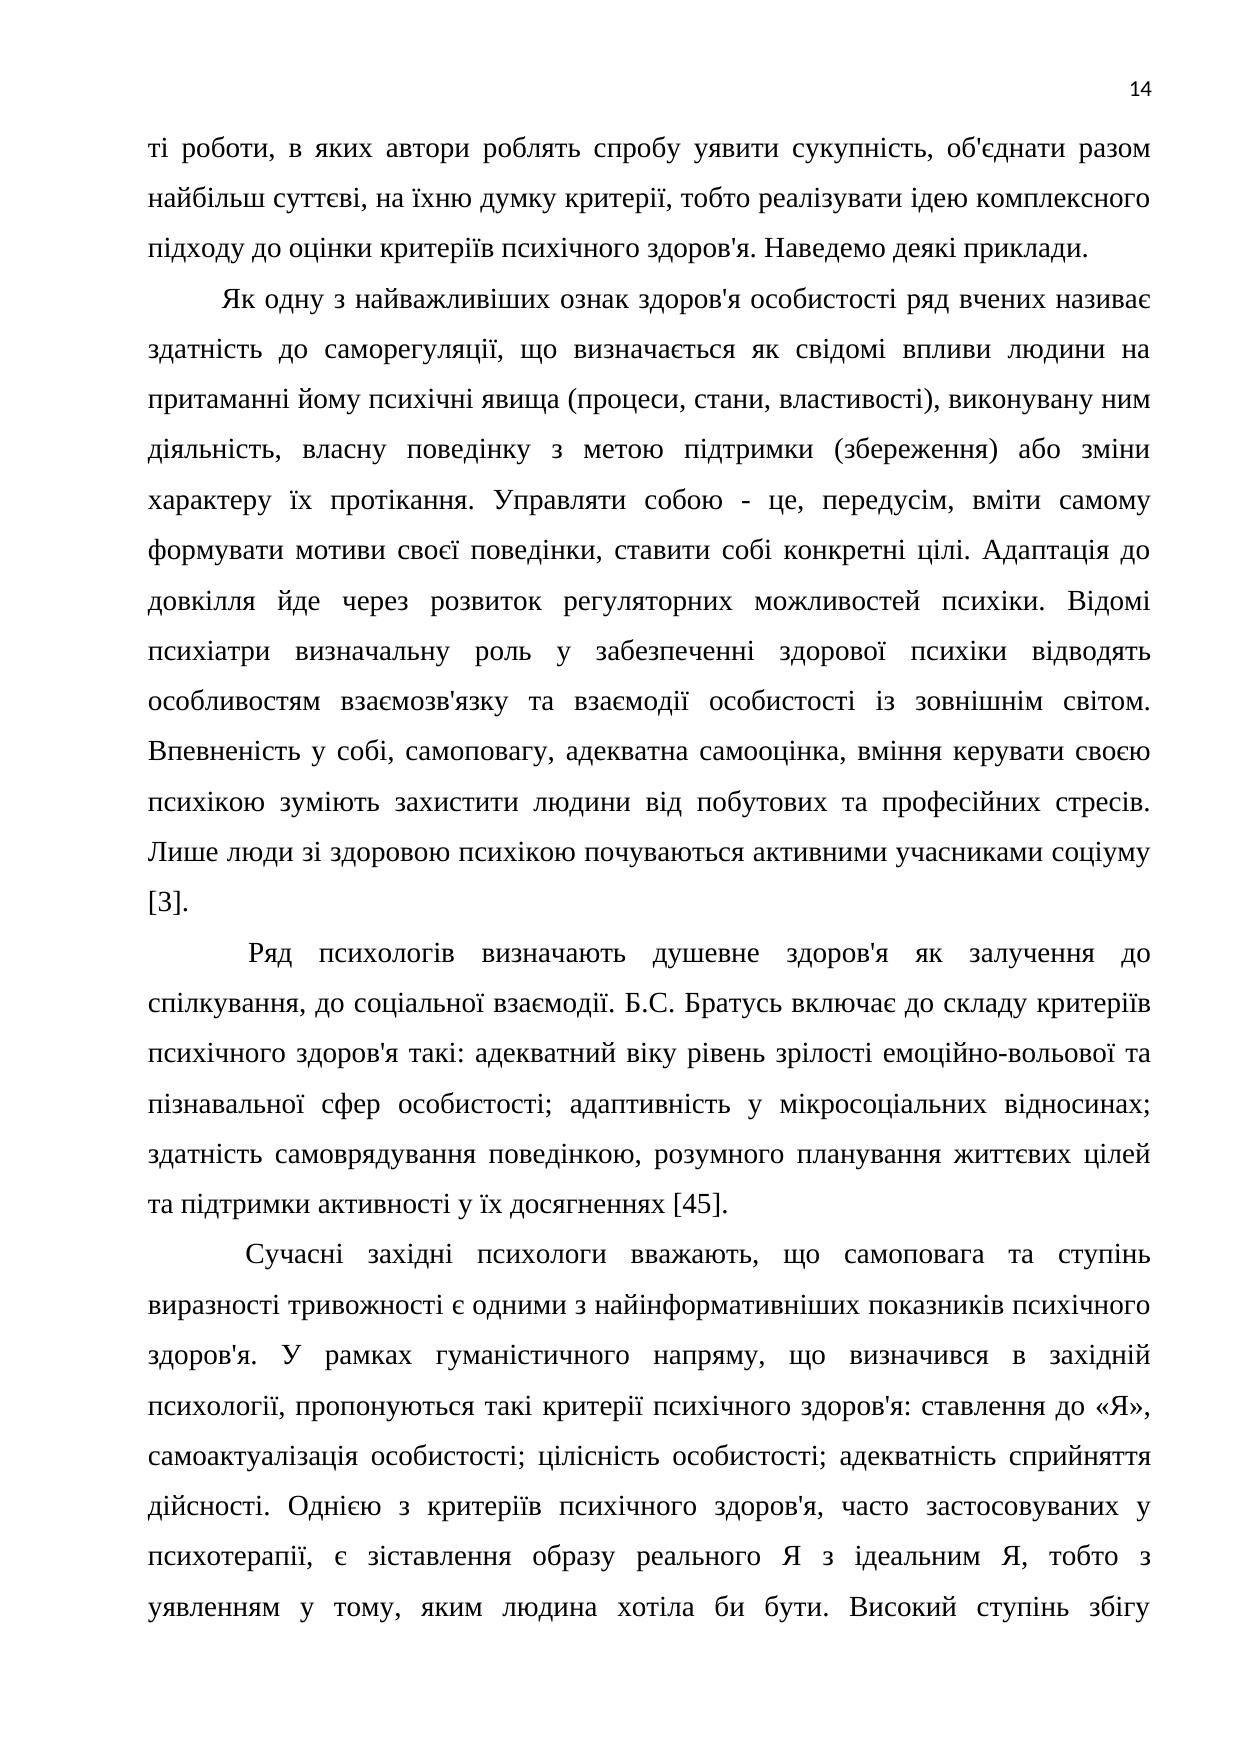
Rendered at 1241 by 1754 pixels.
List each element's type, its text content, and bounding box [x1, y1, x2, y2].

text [148, 1237, 1152, 1622]
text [148, 130, 1152, 264]
text Як одну з найважливіших ознак здоров'я особистості ряд вчених називає здатність до саморегуляції, що визначається як свідомі впливи людини на притаманні йому психічні явища (процеси, стани, властивості), виконувану ним діяльність, власну поведінку з метою підтримки (збереження) або зміни характеру їх протікання. Управляти собою - це, передусім, вміти самому формувати мотиви своєї поведінки, ставити собі конкретні цілі. Адаптація до довкілля йде через розвиток регуляторних можливостей психіки. Відомі психіатри визначальну роль у забезпеченні здорової психіки відводять особливостям взаємозв'язку та взаємодії особистості із зовнішнім світом. Впевненість у собі, самоповагу, адекватна самооцінка, вміння керувати своєю психікою зуміють захистити людини від побутових та професійних стресів. Лише люди зі здоровою психікою почуваються активними учасниками соціуму [3]. [148, 281, 1152, 918]
text Ряд психологів визначають душевне здоров'я як залучення до спілкування, до соціальної взаємодії. Б.С. Братусь включає до складу критеріїв психічного здоров'я такі: адекватний віку рівень зрілості емоційно-вольової та пізнавальної сфер особистості; адаптивність у мікросоціальних відносинах; здатність самоврядування поведінкою, розумного планування життєвих цілей та підтримки активності у їх досягненнях [45]. [148, 935, 1152, 1220]
